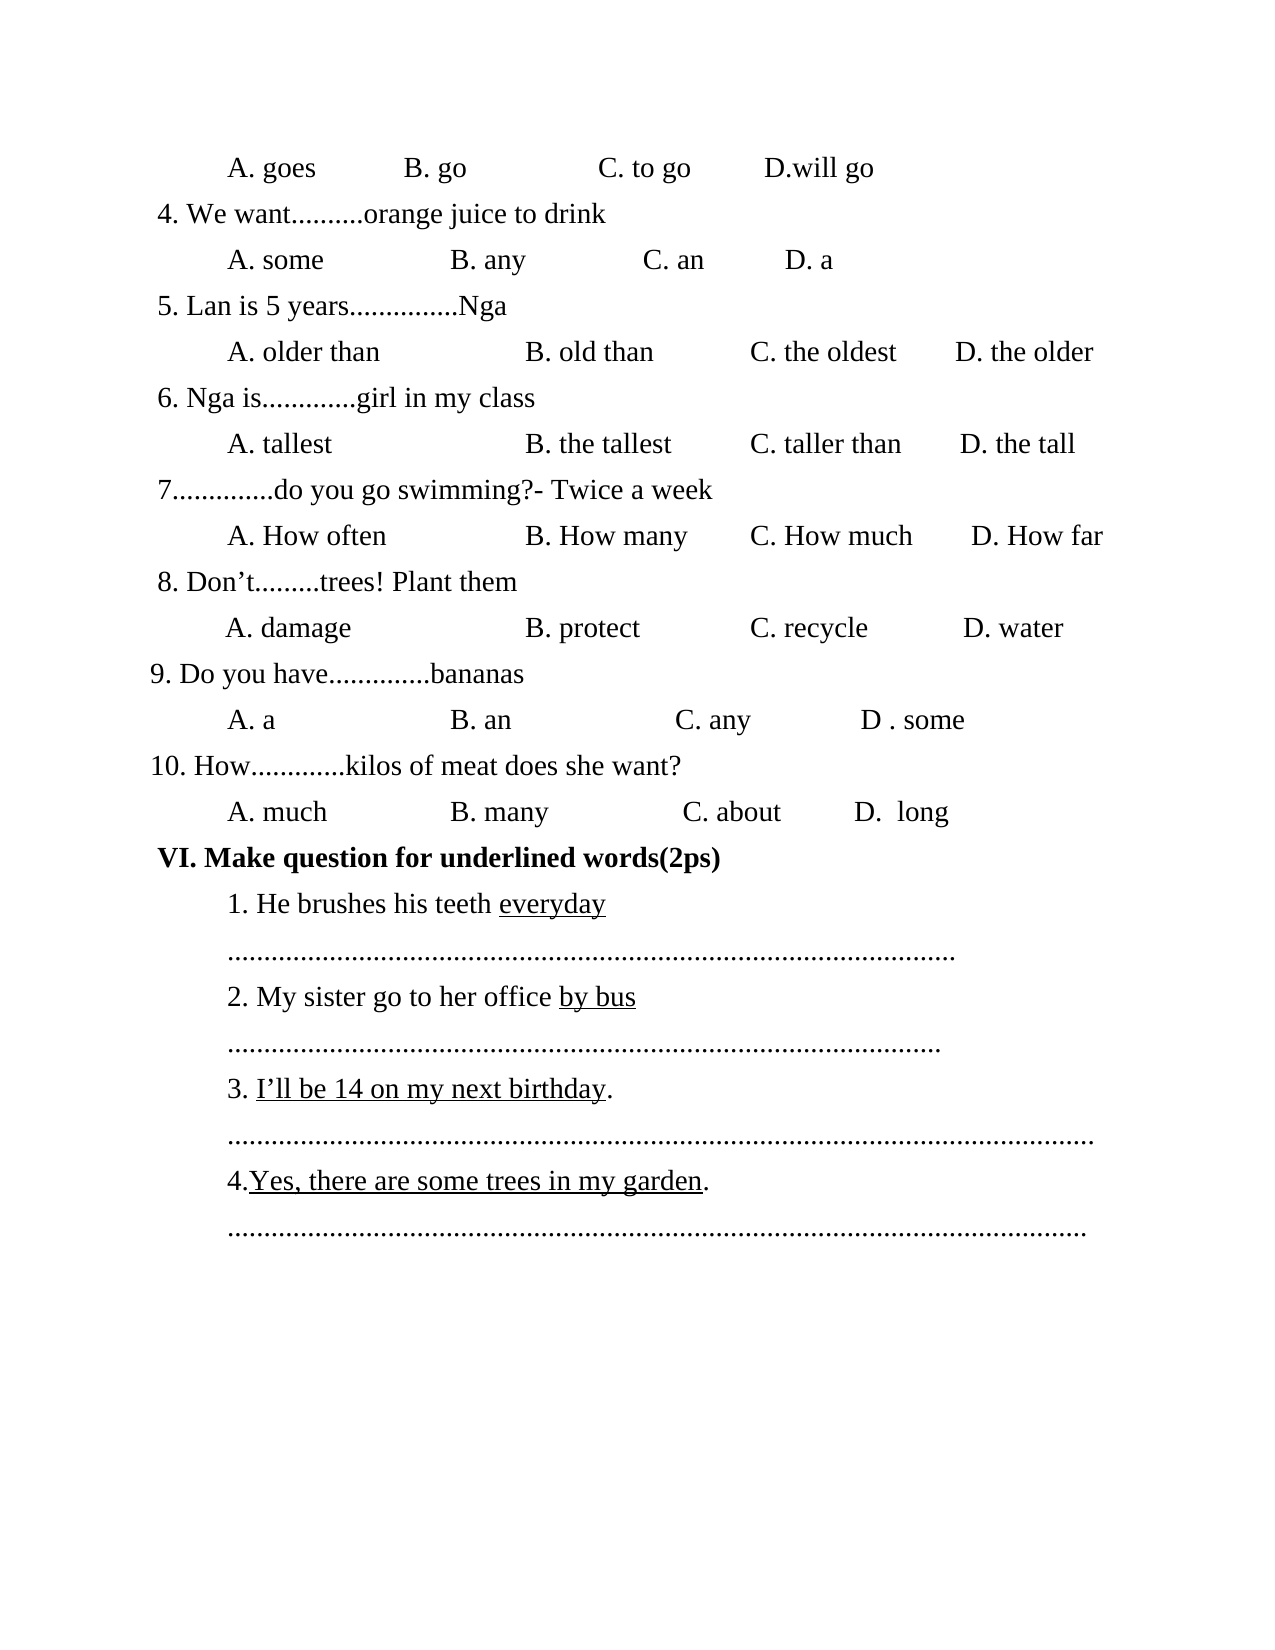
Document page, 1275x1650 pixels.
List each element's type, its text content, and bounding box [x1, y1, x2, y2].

text .................................................................................................... [227, 933, 1119, 966]
text 1. He brushes his teeth everyday [227, 887, 1119, 920]
text A. much B. many C. about D. long [227, 794, 1119, 828]
text A. How often B. How many C. How much D. How far [227, 518, 1119, 552]
text 2. My sister go to her office by bus [227, 979, 1119, 1012]
text 9. Do you have..............bananas [150, 656, 1119, 690]
text ....................................................................................................................... [227, 1117, 1119, 1150]
text .................................................................................................. [227, 1025, 1119, 1058]
text 3. I’ll be 14 on my next birthday. [227, 1071, 1119, 1104]
text A. damage B. protect C. recycle D. water [157, 610, 1119, 644]
text 6. Nga is.............girl in my class [157, 380, 1119, 414]
text 10. How.............kilos of meat does she want? [150, 748, 1119, 782]
text 5. Lan is 5 years...............Nga [157, 288, 1119, 322]
text A. a B. an C. any D . some [227, 702, 1119, 736]
text VI. Make question for underlined words(2ps) [157, 841, 1119, 874]
text 4. We want..........orange juice to drink [157, 196, 1119, 229]
text A. goes B. go C. to go D.will go [227, 150, 1119, 183]
text A. older than B. old than C. the oldest D. the older [227, 334, 1119, 368]
text 4.Yes, there are some trees in my garden. [227, 1163, 1119, 1196]
text 7..............do you go swimming?- Twice a week [157, 472, 1119, 506]
text A. tallest B. the tallest C. taller than D. the tall [227, 426, 1119, 460]
text A. some B. any C. an D. a [227, 242, 1119, 276]
text 8. Don’t.........trees! Plant them [157, 564, 1119, 598]
text ...................................................................................................................... [227, 1209, 1119, 1242]
